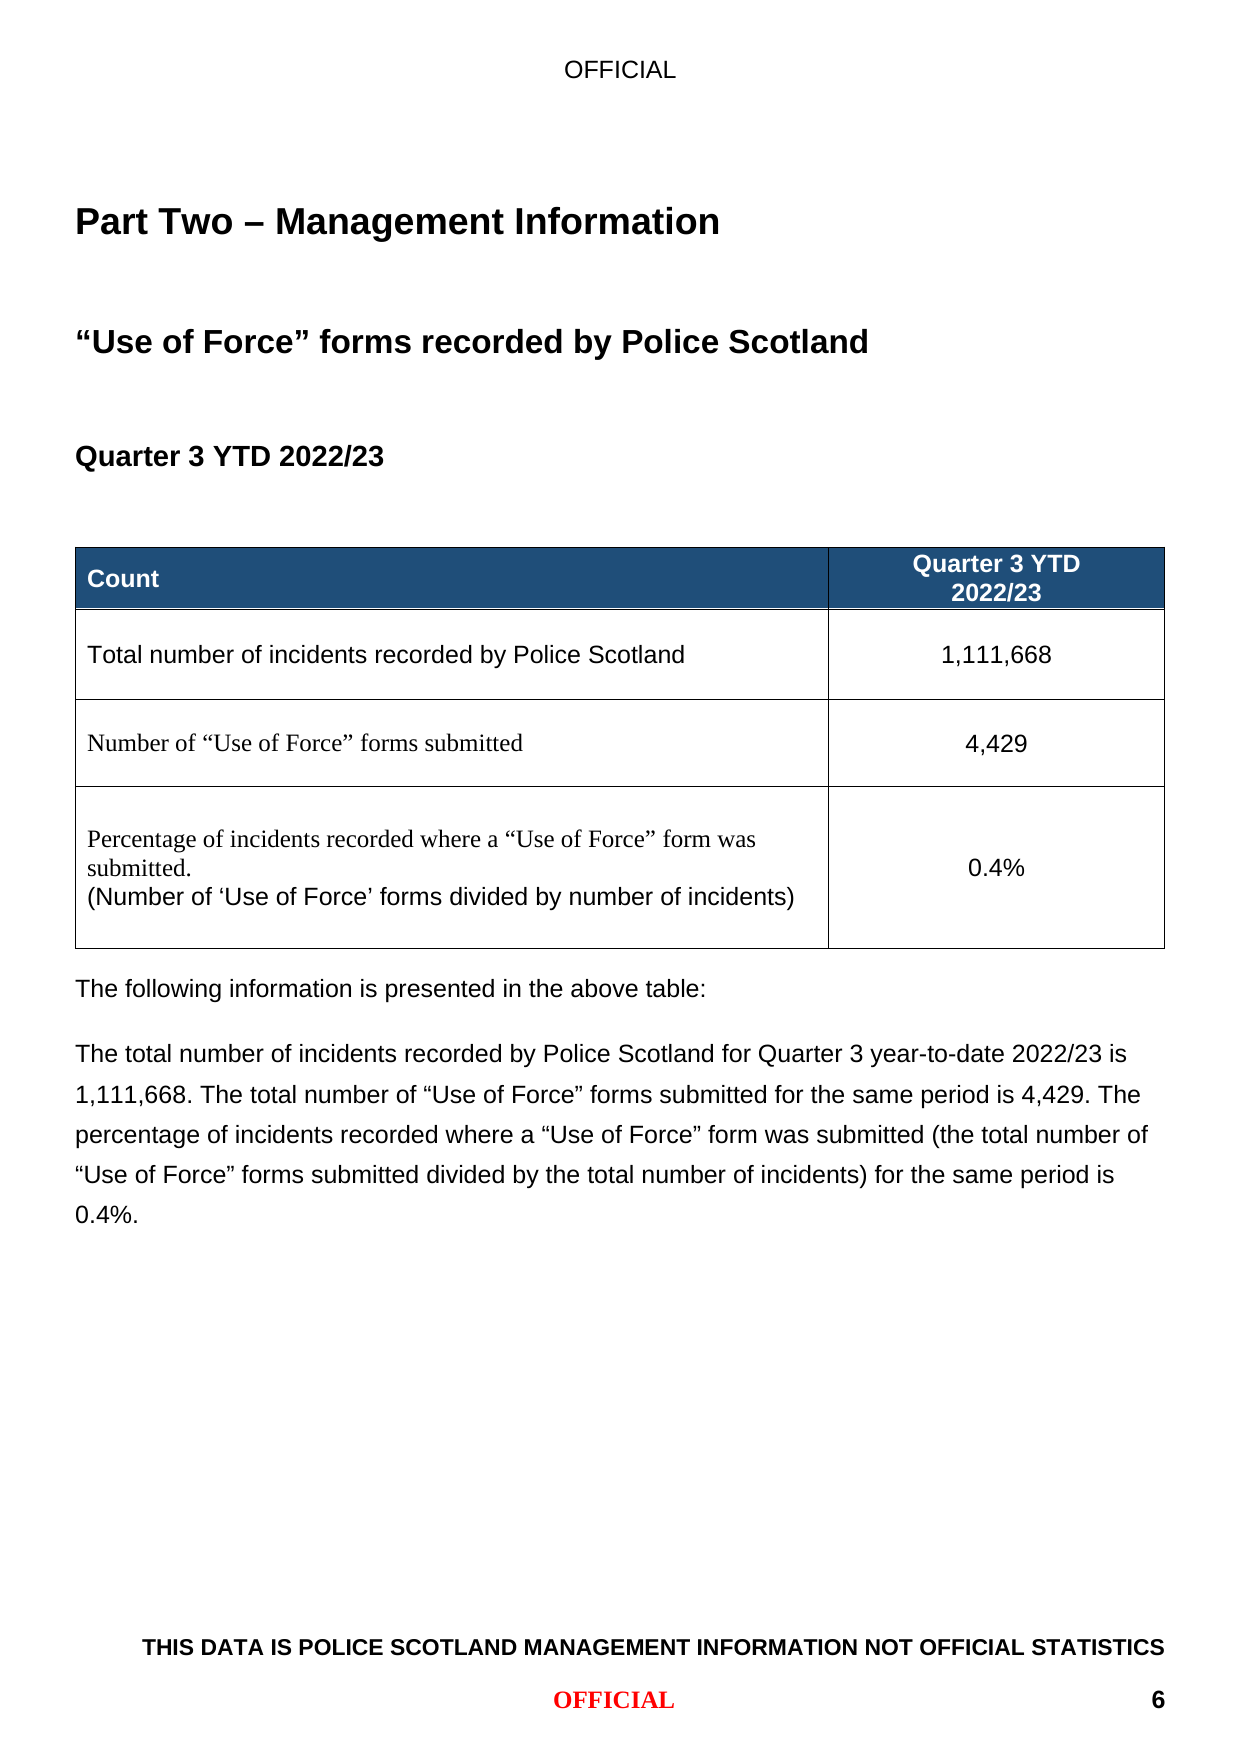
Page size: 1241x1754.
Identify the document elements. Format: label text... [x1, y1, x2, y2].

subtitle “Use of Force” forms recorded by Police Scotland [75, 322, 1165, 361]
table_header Count [76, 548, 828, 608]
table_header Quarter 3 YTD 2022/23 [829, 548, 1164, 608]
table_cell 4,429 [829, 700, 1164, 786]
text The following information is presented in the above table: [75, 974, 1165, 1003]
text The total number of incidents recorded by Police Scotland for Quarter 3 year-to-date 2022/23 is 1,111,668. The total number of “Use of Force” forms submitted for the same period is 4,429. The percentage of incidents recorded where a “Use of Force” form was submitted (the total number of “Use of Force” forms submitted divided by the total number of incidents) for the same period is 0.4%. [75, 1039, 1165, 1229]
table_cell 1,111,668 [829, 610, 1164, 699]
table_cell 0.4% [829, 787, 1164, 948]
table_cell Percentage of incidents recorded where a “Use of Force” form was submitted. (Number of ‘Use of Force’ forms divided by number of incidents) [76, 787, 828, 948]
table_cell Number of “Use of Force” forms submitted [76, 700, 828, 786]
table_cell Total number of incidents recorded by Police Scotland [76, 610, 828, 699]
subtitle Quarter 3 YTD 2022/23 [75, 439, 1165, 472]
subtitle Part Two – Management Information [75, 199, 1165, 243]
